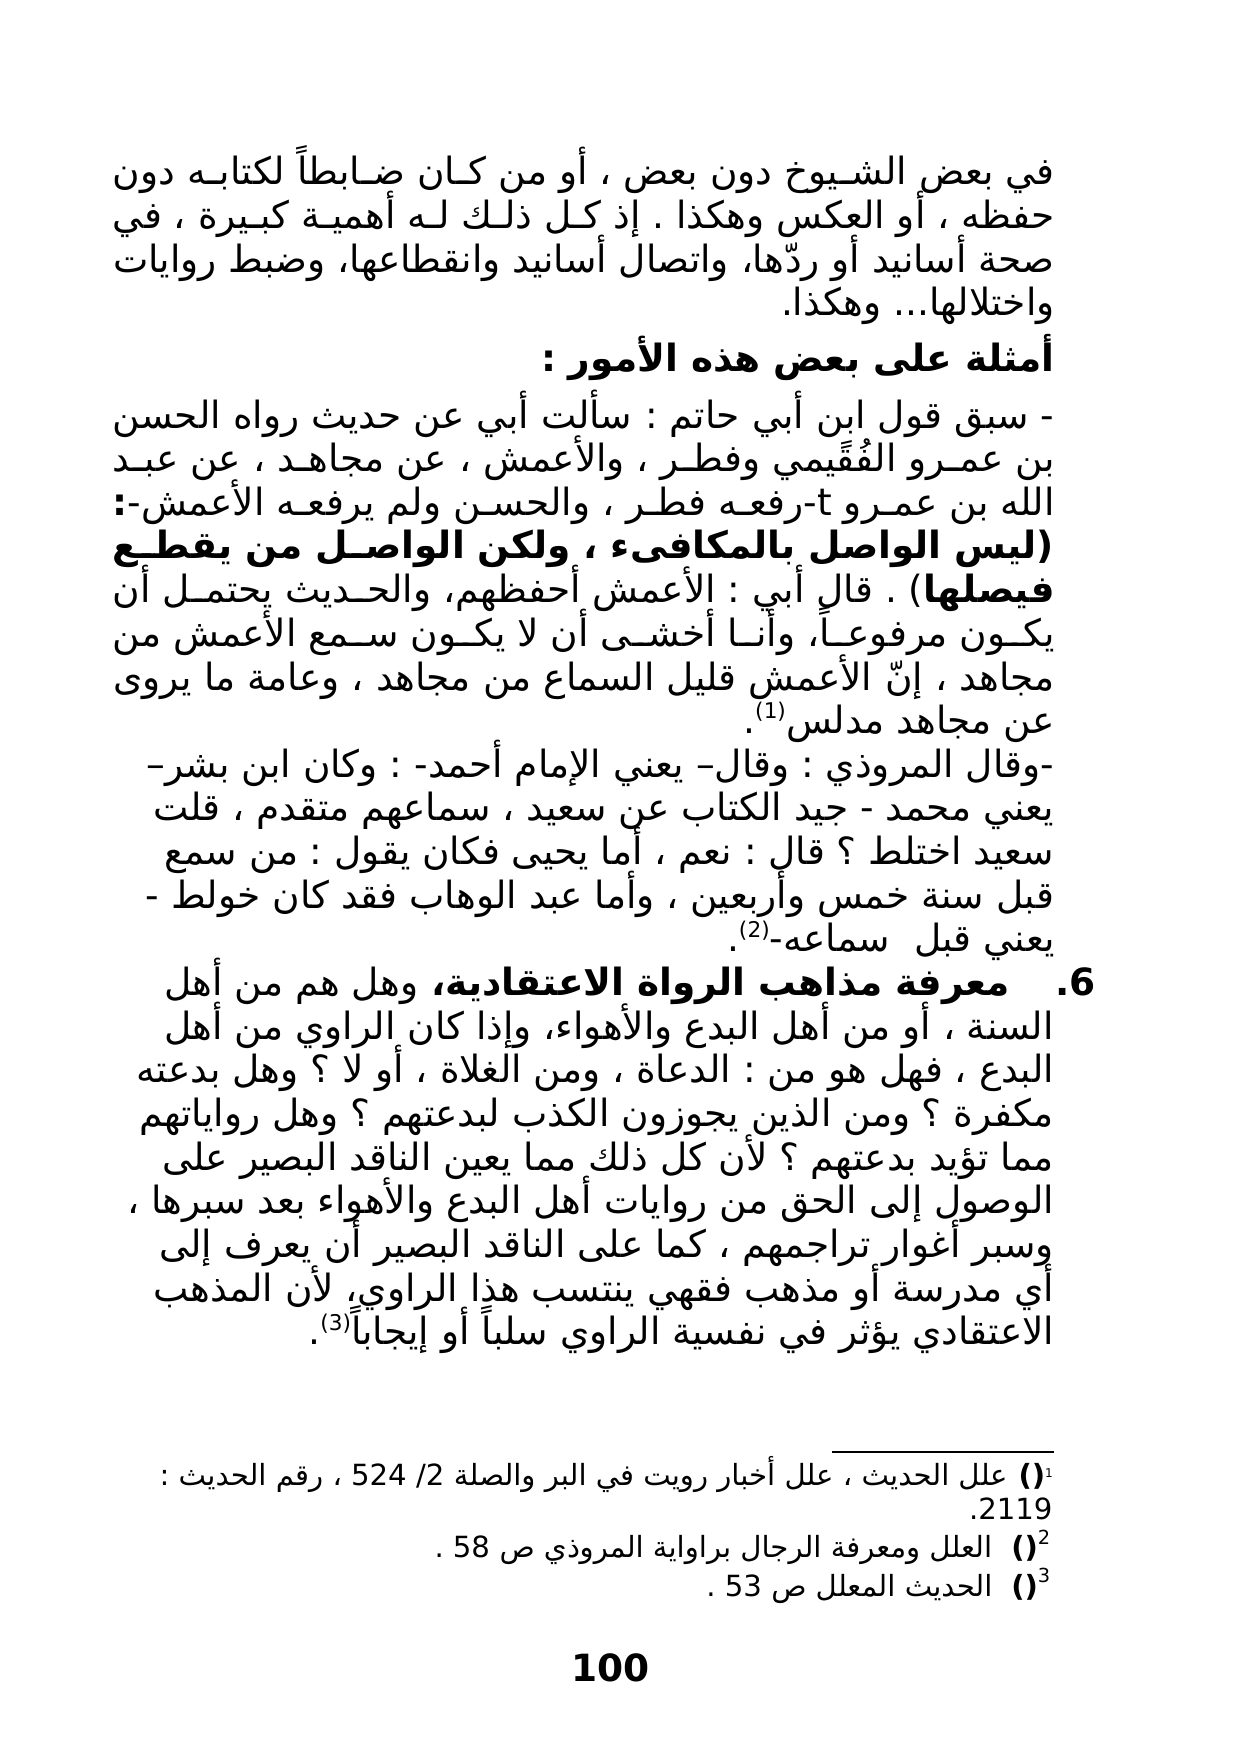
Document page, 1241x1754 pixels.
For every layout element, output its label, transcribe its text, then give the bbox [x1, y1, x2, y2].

text - سبق قول ابن أبي حاتم : سألت أبي عن حديث رواه الحسن بن عمرو الفُقًيمي وفطر ، والأعمش ، عن مجاهد ، عن عبد الله بن عمرو -رفعه فطر ، والحسن ولم يرفعه الأعمش-: (ليس الواصل بالمكافىء ، ولكن الواصل من يقطع فيصلها) . قال أبي : الأعمش أحفظهم، والحديث يحتمل أن يكون مرفوعاً، وأنا أخشى أن لا يكون سمع الأعمش من مجاهد ، إنّ الأعمش قليل السماع من مجاهد ، وعامة ما يروى عن مجاهد مدلس(). [112, 393, 1055, 742]
text أمثلة على بعض هذه الأمور : [112, 337, 1055, 381]
text -وقال المروذي : وقال– يعني الإمام أحمد- : وكان ابن بشر– يعني محمد - جيد الكتاب عن سعيد ، سماعهم متقدم ، قلت سعيد اختلط ؟ قال : نعم ، أما يحيى فكان يقول : من سمع قبل سنة خمس وأربعين ، وأما عبد الوهاب فقد كان خولط - يعني قبل سماعه-(). [112, 742, 1055, 961]
list معرفة مذاهب الرواة الاعتقادية، وهل هم من أهل السنة ، أو من أهل البدع والأهواء، وإذا كان الراوي من أهل البدع ، فهل هو من : الدعاة ، ومن الغلاة ، أو لا ؟ وهل بدعته مكفرة ؟ ومن الذين يجوزون الكذب لبدعتهم ؟ وهل رواياتهم مما تؤيد بدعتهم ؟ لأن كل ذلك مما يعين الناقد البصير على الوصول إلى الحق من روايات أهل البدع والأهواء بعد سبرها ، وسبر أغوار تراجمهم ، كما على الناقد البصير أن يعرف إلى أي مدرسة أو مذهب فقهي ينتسب هذا الراوي، لأن المذهب الاعتقادي يؤثر في نفسية الراوي سلباً أو إيجاباً(). [112, 961, 1055, 1353]
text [112, 150, 1055, 324]
